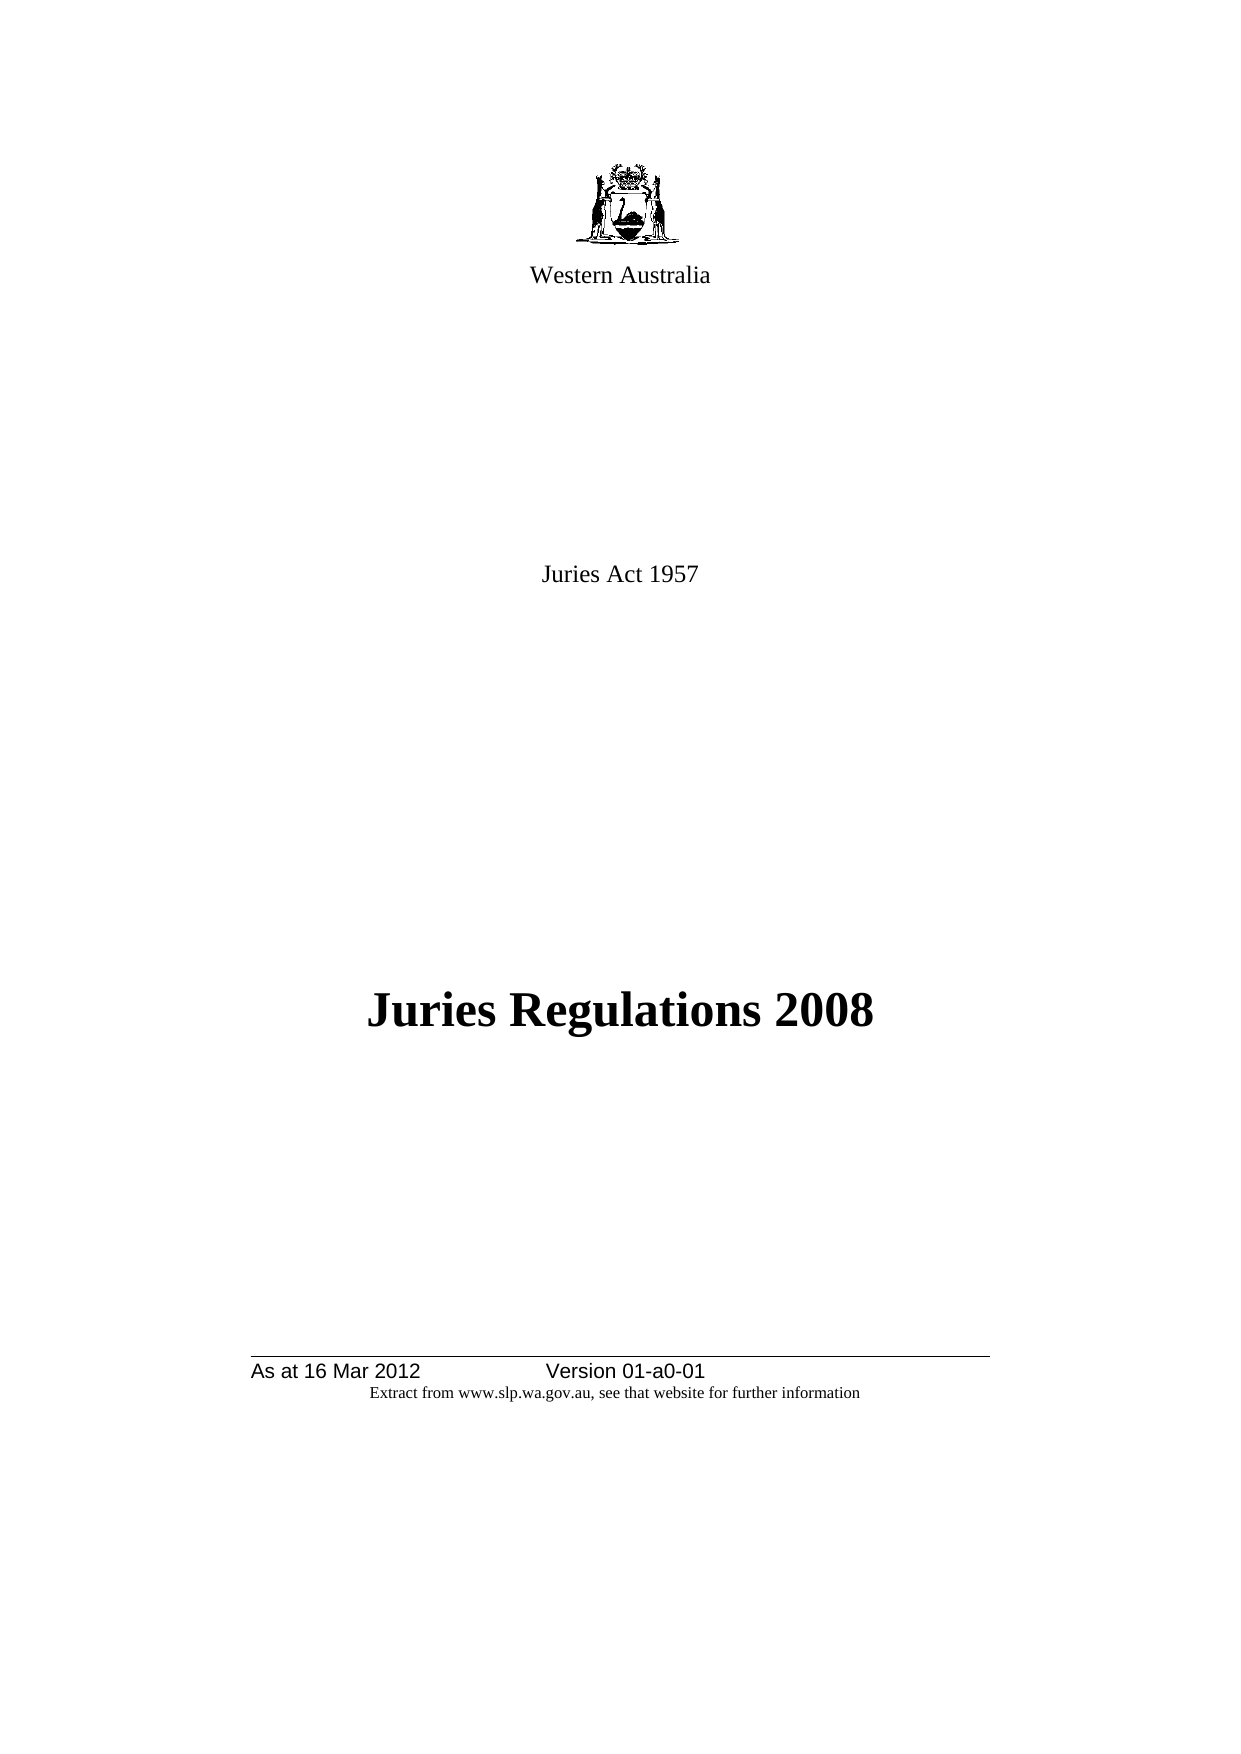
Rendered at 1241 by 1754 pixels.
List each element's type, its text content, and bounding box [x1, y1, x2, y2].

text Juries Act 1957 [251, 559, 990, 588]
text Juries Regulations 2008 [251, 980, 990, 1037]
picture [575, 162, 679, 246]
